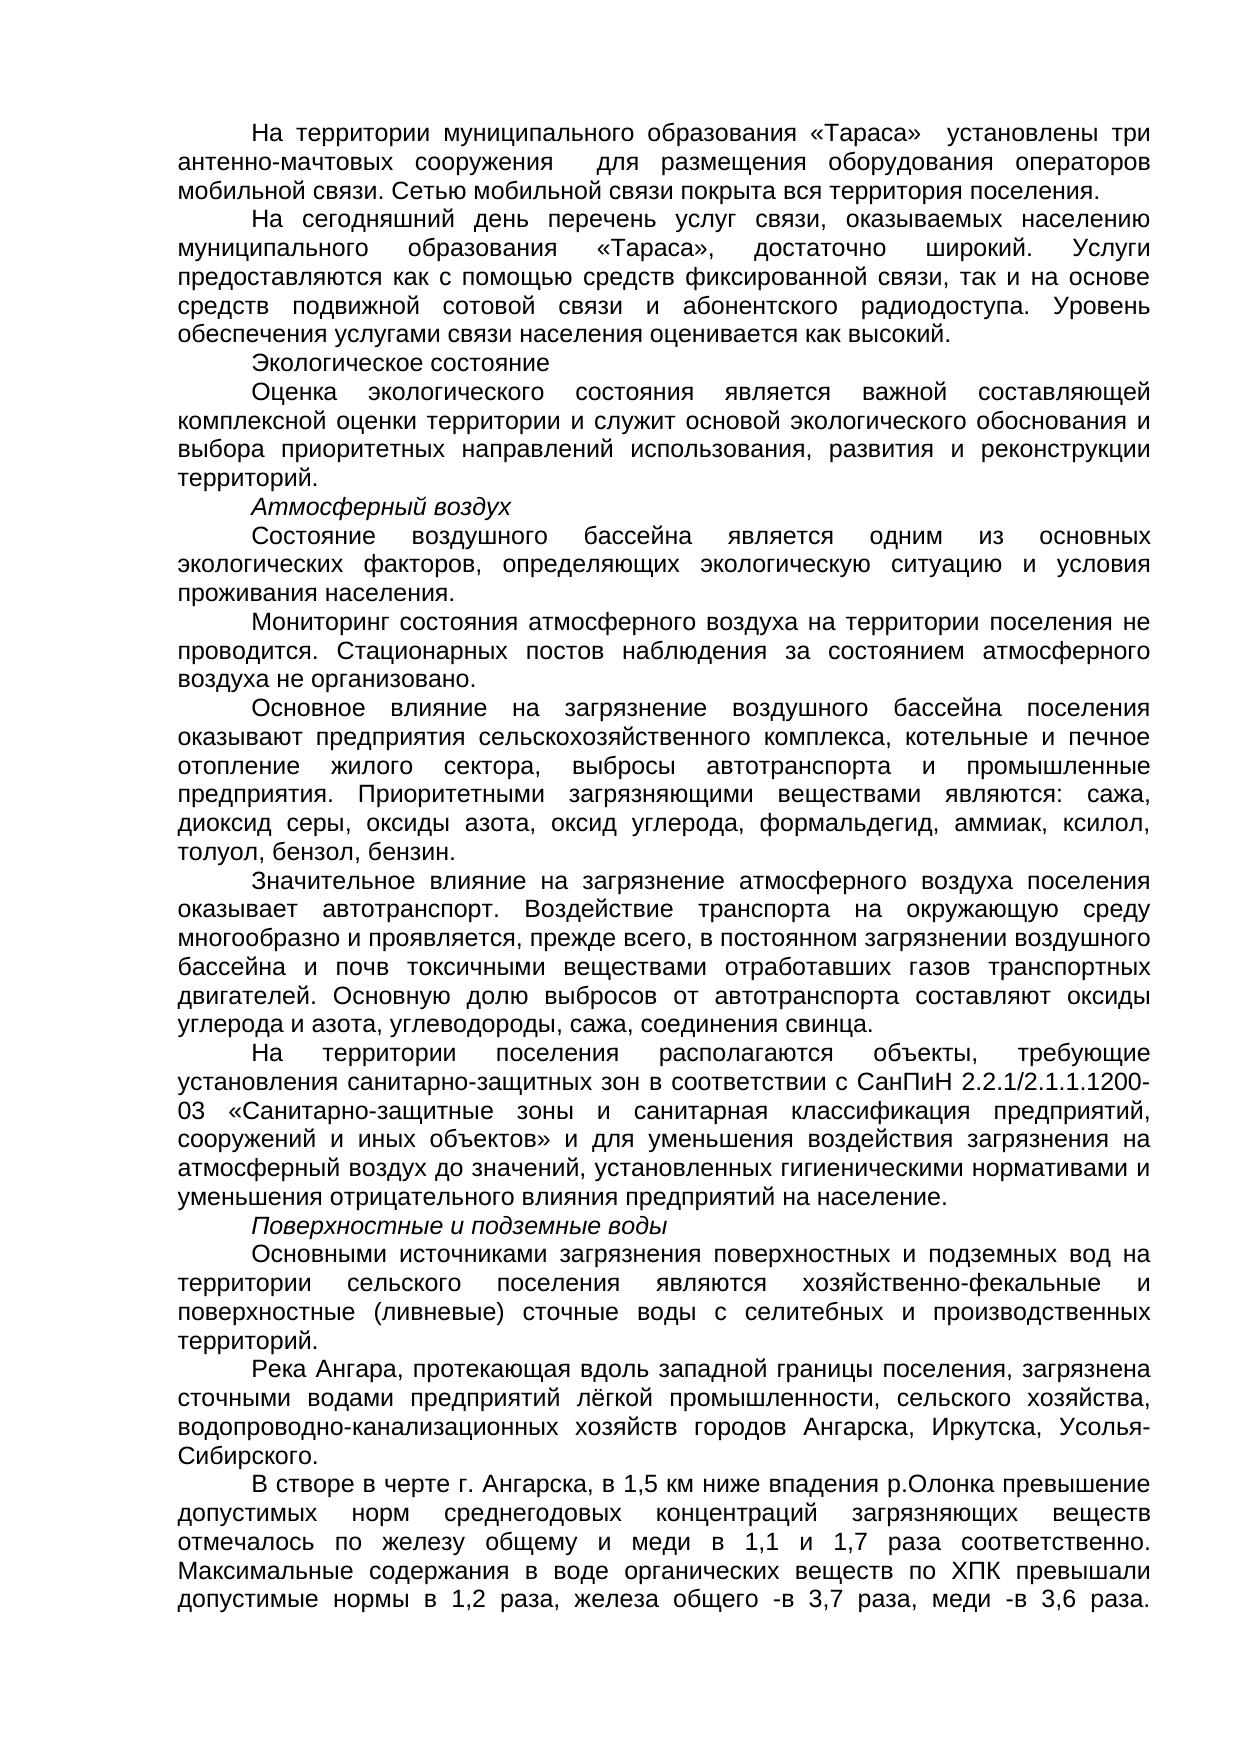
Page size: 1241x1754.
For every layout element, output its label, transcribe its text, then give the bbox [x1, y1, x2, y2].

text Основными источниками загрязнения поверхностных и подземных вод на территории сельского поселения являются хозяйственно-фекальные и поверхностные (ливневые) сточные воды с селитебных и производственных территорий. [177, 1239, 1152, 1354]
text Состояние воздушного бассейна является одним из основных экологических факторов, определяющих экологическую ситуацию и условия проживания населения. [177, 521, 1152, 607]
text Основное влияние на загрязнение воздушного бассейна поселения оказывают предприятия сельскохозяйственного комплекса, котельные и печное отопление жилого сектора, выбросы автотранспорта и промышленные предприятия. Приоритетными загрязняющими веществами являются: сажа, диоксид серы, оксиды азота, оксид углерода, формальдегид, аммиак, ксилол, толуол, бензол, бензин. [177, 693, 1152, 866]
text Значительное влияние на загрязнение атмосферного воздуха поселения оказывает автотранспорт. Воздействие транспорта на окружающую среду многообразно и проявляется, прежде всего, в постоянном загрязнении воздушного бассейна и почв токсичными веществами отработавших газов транспортных двигателей. Основную долю выбросов от автотранспорта составляют оксиды углерода и азота, углеводороды, сажа, соединения свинца. [177, 866, 1152, 1038]
text На территории муниципального образования «Тараса» установлены три антенно-мачтовых сооружения для размещения оборудования операторов мобильной связи. Сетью мобильной связи покрыта вся территория поселения. [177, 118, 1152, 204]
text Оценка экологического состояния является важной составляющей комплексной оценки территории и служит основой экологического обоснования и выбора приоритетных направлений использования, развития и реконструкции территорий. [177, 377, 1152, 492]
text Экологическое состояние [177, 348, 1152, 377]
text Поверхностные и подземные воды [177, 1211, 1152, 1239]
text Река Ангара, протекающая вдоль западной границы поселения, загрязнена сточными водами предприятий лёгкой промышленности, сельского хозяйства, водопроводно-канализационных хозяйств городов Ангарска, Иркутска, Усолья-Сибирского. [177, 1354, 1152, 1469]
text На сегодняшний день перечень услуг связи, оказываемых населению муниципального образования «Тараса», достаточно широкий. Услуги предоставляются как с помощью средств фиксированной связи, так и на основе средств подвижной сотовой связи и абонентского радиодоступа. Уровень обеспечения услугами связи населения оценивается как высокий. [177, 204, 1152, 348]
text Мониторинг состояния атмосферного воздуха на территории поселения не проводится. Стационарных постов наблюдения за состоянием атмосферного воздуха не организовано. [177, 607, 1152, 693]
text Атмосферный воздух [177, 492, 1152, 521]
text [177, 1469, 1152, 1613]
text На территории поселения располагаются объекты, требующие установления санитарно-защитных зон в соответствии с СанПиН 2.2.1/2.1.1.1200-03 «Санитарно-защитные зоны и санитарная классификация предприятий, сооружений и иных объектов» и для уменьшения воздействия загрязнения на атмосферный воздух до значений, установленных гигиеническими нормативами и уменьшения отрицательного влияния предприятий на население. [177, 1038, 1152, 1211]
